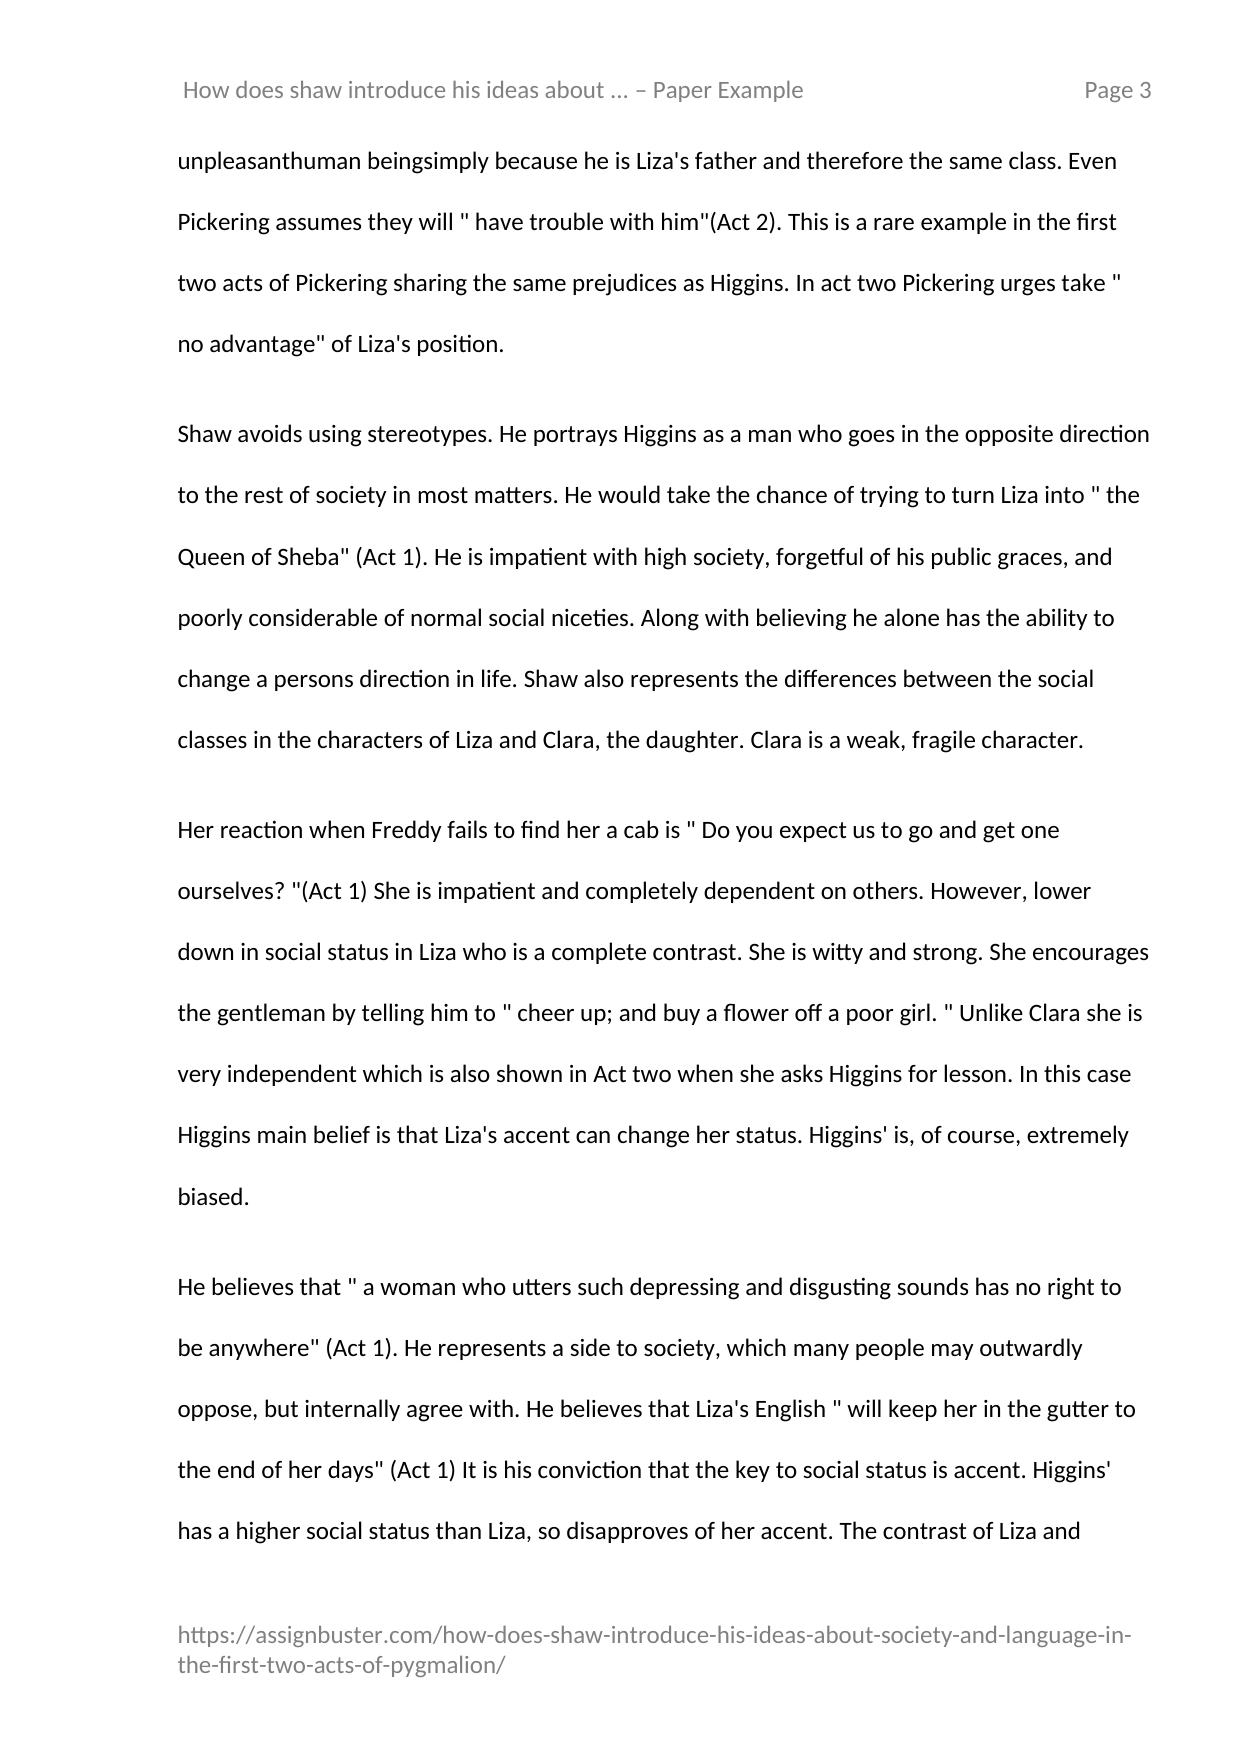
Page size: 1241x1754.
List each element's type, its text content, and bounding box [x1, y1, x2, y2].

text Her reaction when Freddy fails to find her a cab is " Do you expect us to go and get one ourselves? "(Act 1) She is impatient and completely dependent on others. However, lower down in social status in Liza who is a complete contrast. She is witty and strong. She encourages the gentleman by telling him to " cheer up; and buy a flower off a poor girl. " Unlike Clara she is very independent which is also shown in Act two when she asks Higgins for lesson. In this case Higgins main belief is that Liza's accent can change her status. Higgins' is, of course, extremely biased. [177, 814, 1152, 1211]
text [177, 145, 1152, 359]
text Shaw avoids using stereotypes. He portrays Higgins as a man who goes in the opposite direction to the rest of society in most matters. He would take the chance of trying to turn Liza into " the Queen of Sheba" (Act 1). He is impatient with high society, forgetful of his public graces, and poorly considerable of normal social niceties. Along with believing he alone has the ability to change a persons direction in life. Shaw also represents the differences between the social classes in the characters of Liza and Clara, the daughter. Clara is a weak, fragile character. [177, 419, 1152, 754]
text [177, 1271, 1152, 1546]
